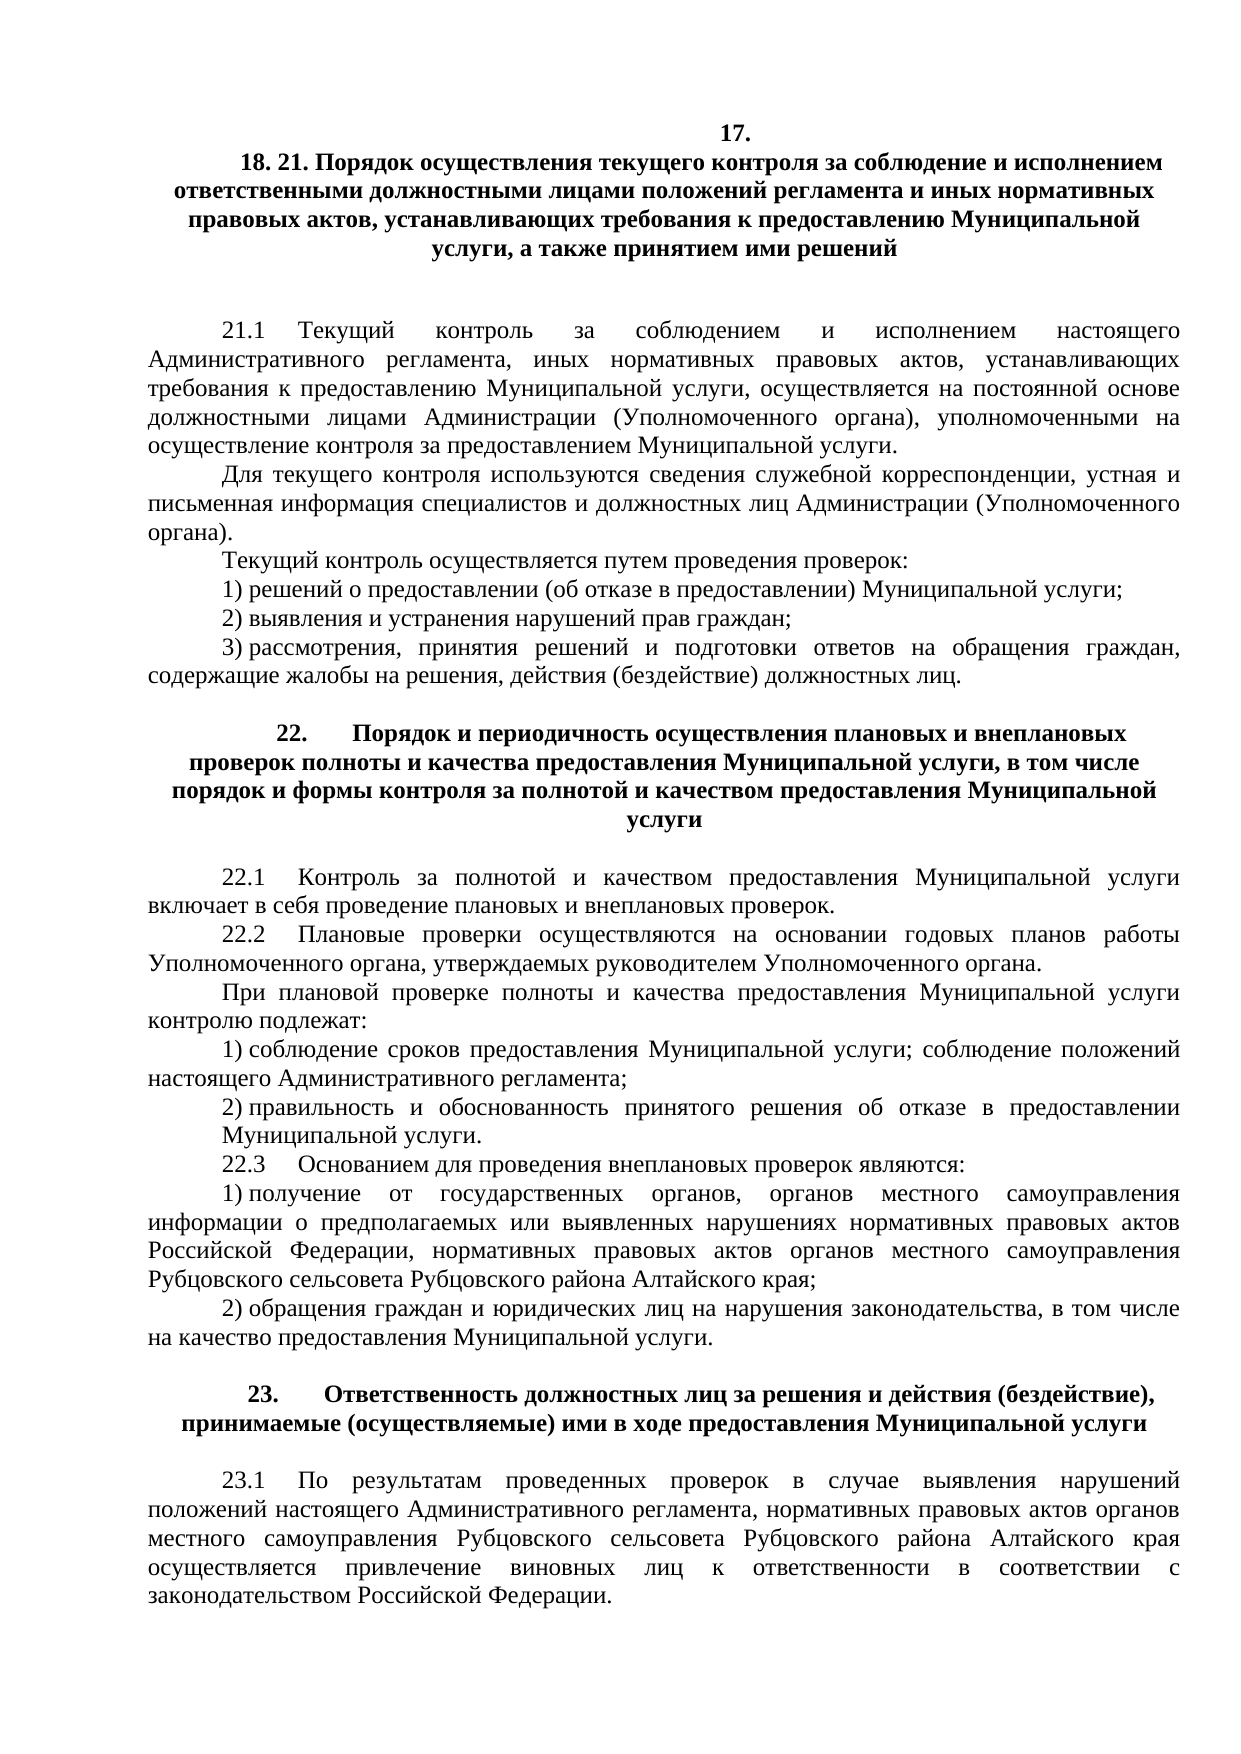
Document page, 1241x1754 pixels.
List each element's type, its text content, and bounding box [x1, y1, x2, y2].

text 1) решений о предоставлении (об отказе в предоставлении) Муниципальной услуги; [148, 574, 1181, 603]
text 2) обращения граждан и юридических лиц на нарушения законодательства, в том числе на качество предоставления Муниципальной услуги. [148, 1293, 1181, 1351]
list Контроль за полнотой и качеством предоставления Муниципальной услуги включает в себя проведение плановых и внеплановых проверок. [148, 862, 1181, 919]
text 2) выявления и устранения нарушений прав граждан; [148, 603, 1181, 632]
list 2) правильность и обоснованность принятого решения об отказе в предоставлении Муниципальной услуги. [222, 1092, 1181, 1149]
text Для текущего контроля используются сведения служебной корреспонденции, устная и письменная информация специалистов и должностных лиц Администрации (Уполномоченного органа). [148, 459, 1181, 546]
text 1) получение от государственных органов, органов местного самоуправления информации о предполагаемых или выявленных нарушениях нормативных правовых актов Российской Федерации, нормативных правовых актов органов местного самоуправления Рубцовского сельсовета Рубцовского района Алтайского края; [148, 1178, 1181, 1293]
text 1) соблюдение сроков предоставления Муниципальной услуги; соблюдение положений настоящего Административного регламента; [148, 1034, 1181, 1092]
list При плановой проверке полноты и качества предоставления Муниципальной услуги контролю подлежат: [148, 977, 1181, 1034]
text Текущий контроль осуществляется путем проведения проверок: [148, 546, 1181, 574]
list Основанием для проведения внеплановых проверок являются: [148, 1149, 1181, 1178]
text 3) рассмотрения, принятия решений и подготовки ответов на обращения граждан, содержащие жалобы на решения, действия (бездействие) должностных лиц. [148, 632, 1181, 689]
subtitle 21. Порядок осуществления текущего контроля за соблюдение и исполнением ответственными должностными лицами положений регламента и иных нормативных правовых актов, устанавливающих требования к предоставлению Муниципальной услуги, а также принятием ими решений [148, 147, 1181, 262]
subtitle Порядок и периодичность осуществления плановых и внеплановых проверок полноты и качества предоставления Муниципальной услуги, в том числе порядок и формы контроля за полнотой и качеством предоставления Муниципальной услуги [148, 718, 1181, 833]
list Плановые проверки осуществляются на основании годовых планов работы Уполномоченного органа, утверждаемых руководителем Уполномоченного органа. [148, 919, 1181, 977]
list По результатам проведенных проверок в случае выявления нарушений положений настоящего Административного регламента, нормативных правовых актов органов местного самоуправления Рубцовского сельсовета Рубцовского района Алтайского края осуществляется привлечение виновных лиц к ответственности в соответствии с законодательством Российской Федерации. [148, 1466, 1181, 1609]
list Текущий контроль за соблюдением и исполнением настоящего Административного регламента, иных нормативных правовых актов, устанавливающих требования к предоставлению Муниципальной услуги, осуществляется на постоянной основе должностными лицами Администрации (Уполномоченного органа), уполномоченными на осуществление контроля за предоставлением Муниципальной услуги. [148, 316, 1181, 459]
subtitle Ответственность должностных лиц за решения и действия (бездействие), принимаемые (осуществляемые) ими в ходе предоставления Муниципальной услуги [148, 1379, 1181, 1437]
